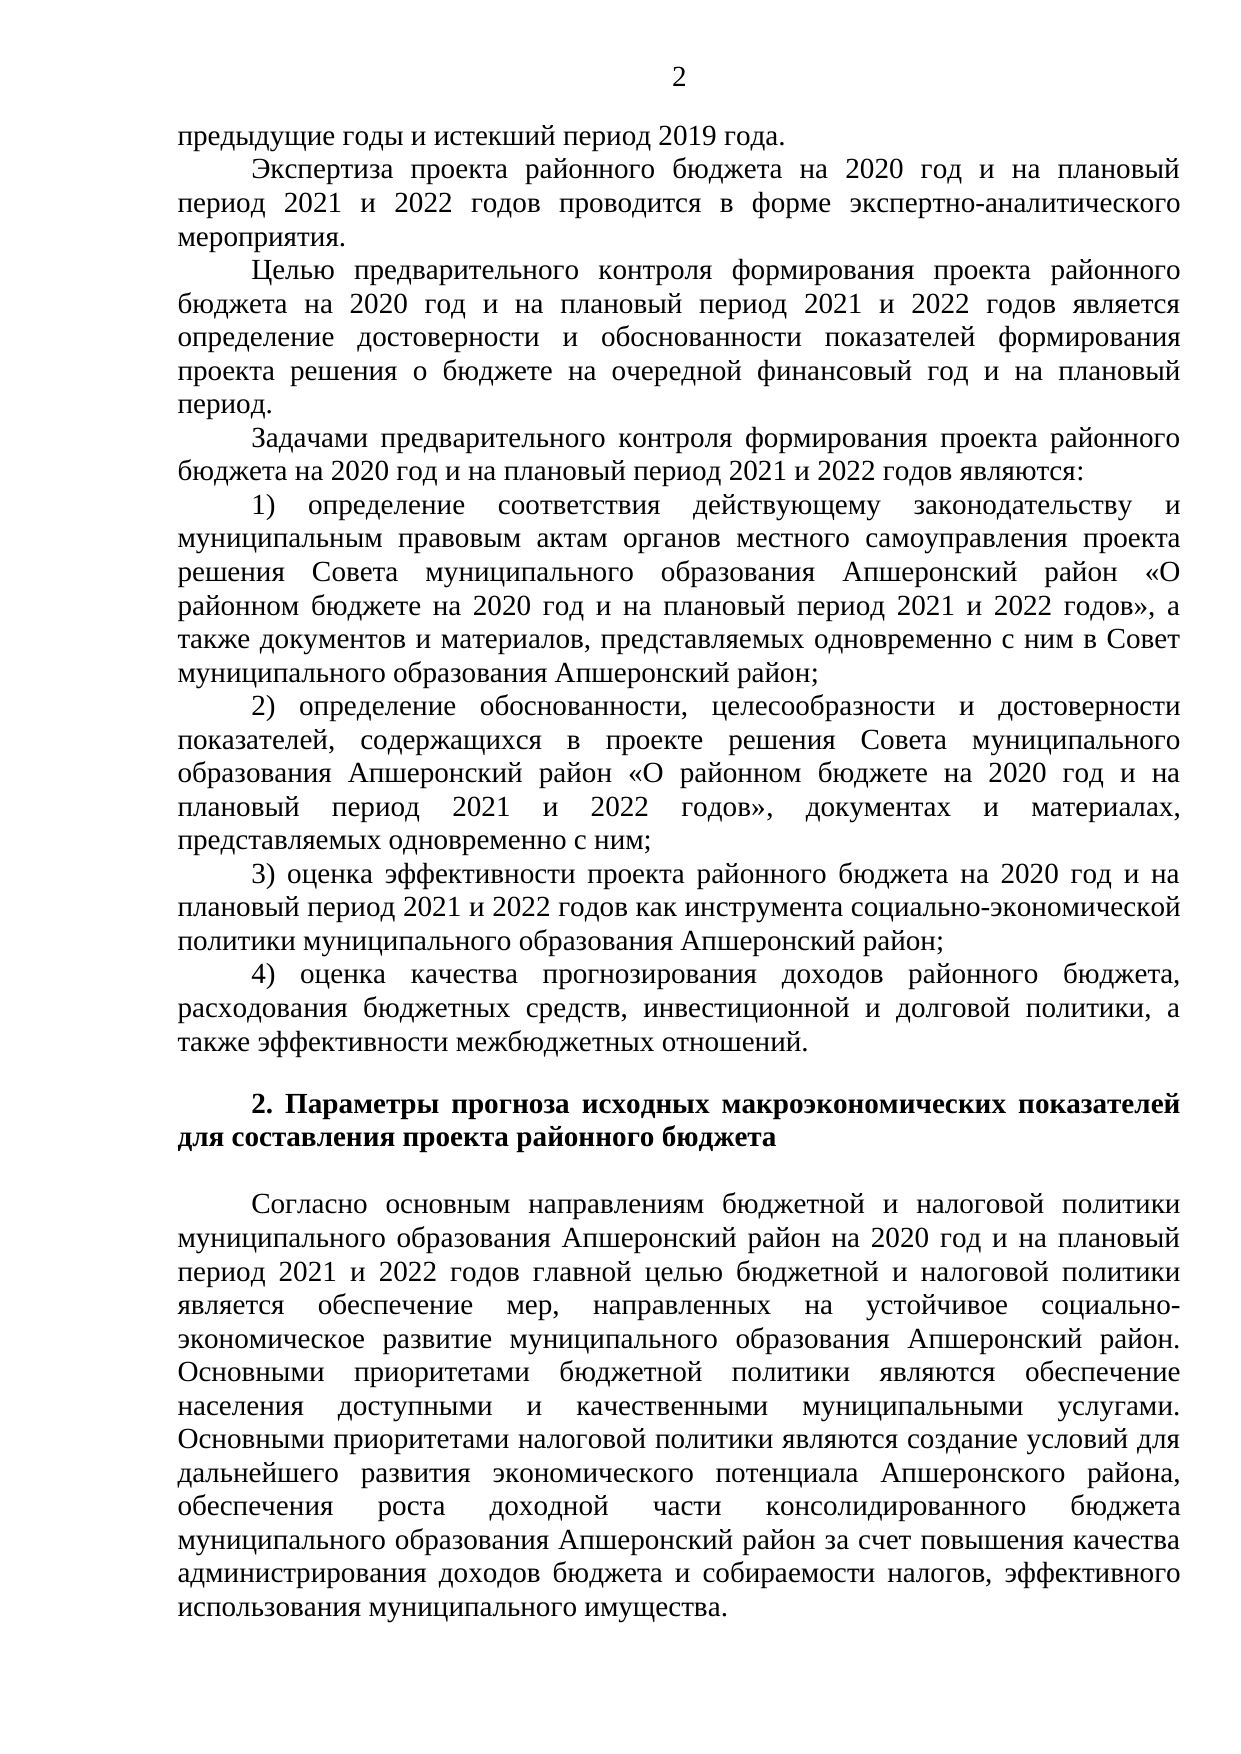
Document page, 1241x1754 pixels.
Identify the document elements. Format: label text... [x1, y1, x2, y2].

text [177, 118, 1181, 152]
text 3) оценка эффективности проекта районного бюджета на 2020 год и на плановый период 2021 и 2022 годов как инструмента социально-экономической политики муниципального образования Апшеронский район; [177, 856, 1181, 957]
text 4) оценка качества прогнозирования доходов районного бюджета, расходования бюджетных средств, инвестиционной и долговой политики, а также эффективности межбюджетных отношений. [177, 957, 1181, 1057]
text Согласно основным направлениям бюджетной и налоговой политики муниципального образования Апшеронский район на 2020 год и на плановый период 2021 и 2022 годов главной целью бюджетной и налоговой политики является обеспечение мер, направленных на устойчивое социально-экономическое развитие муниципального образования Апшеронский район. Основными приоритетами бюджетной политики являются обеспечение населения доступными и качественными муниципальными услугами. Основными приоритетами налоговой политики являются создание условий для дальнейшего развития экономического потенциала Апшеронского района, обеспечения роста доходной части консолидированного бюджета муниципального образования Апшеронский район за счет повышения качества администрирования доходов бюджета и собираемости налогов, эффективного использования муниципального имущества. [177, 1187, 1181, 1623]
text Задачами предварительного контроля формирования проекта районного бюджета на 2020 год и на плановый период 2021 и 2022 годов являются: [177, 420, 1181, 487]
text 2) определение обоснованности, целесообразности и достоверности показателей, содержащихся в проекте решения Совета муниципального образования Апшеронский район «О районном бюджете на 2020 год и на плановый период 2021 и 2022 годов», документах и материалах, представляемых одновременно с ним; [177, 688, 1181, 856]
text Целью предварительного контроля формирования проекта районного бюджета на 2020 год и на плановый период 2021 и 2022 годов является определение достоверности и обоснованности показателей формирования проекта решения о бюджете на очередной финансовый год и на плановый период. [177, 252, 1181, 420]
text Экспертиза проекта районного бюджета на 2020 год и на плановый период 2021 и 2022 годов проводится в форме экспертно-аналитического мероприятия. [177, 152, 1181, 252]
text 1) определение соответствия действующему законодательству и муниципальным правовым актам органов местного самоуправления проекта решения Совета муниципального образования Апшеронский район «О районном бюджете на 2020 год и на плановый период 2021 и 2022 годов», а также документов и материалов, представляемых одновременно с ним в Совет муниципального образования Апшеронский район; [177, 487, 1181, 688]
text 2. Параметры прогноза исходных макроэкономических показателей для составления проекта районного бюджета [177, 1086, 1181, 1153]
